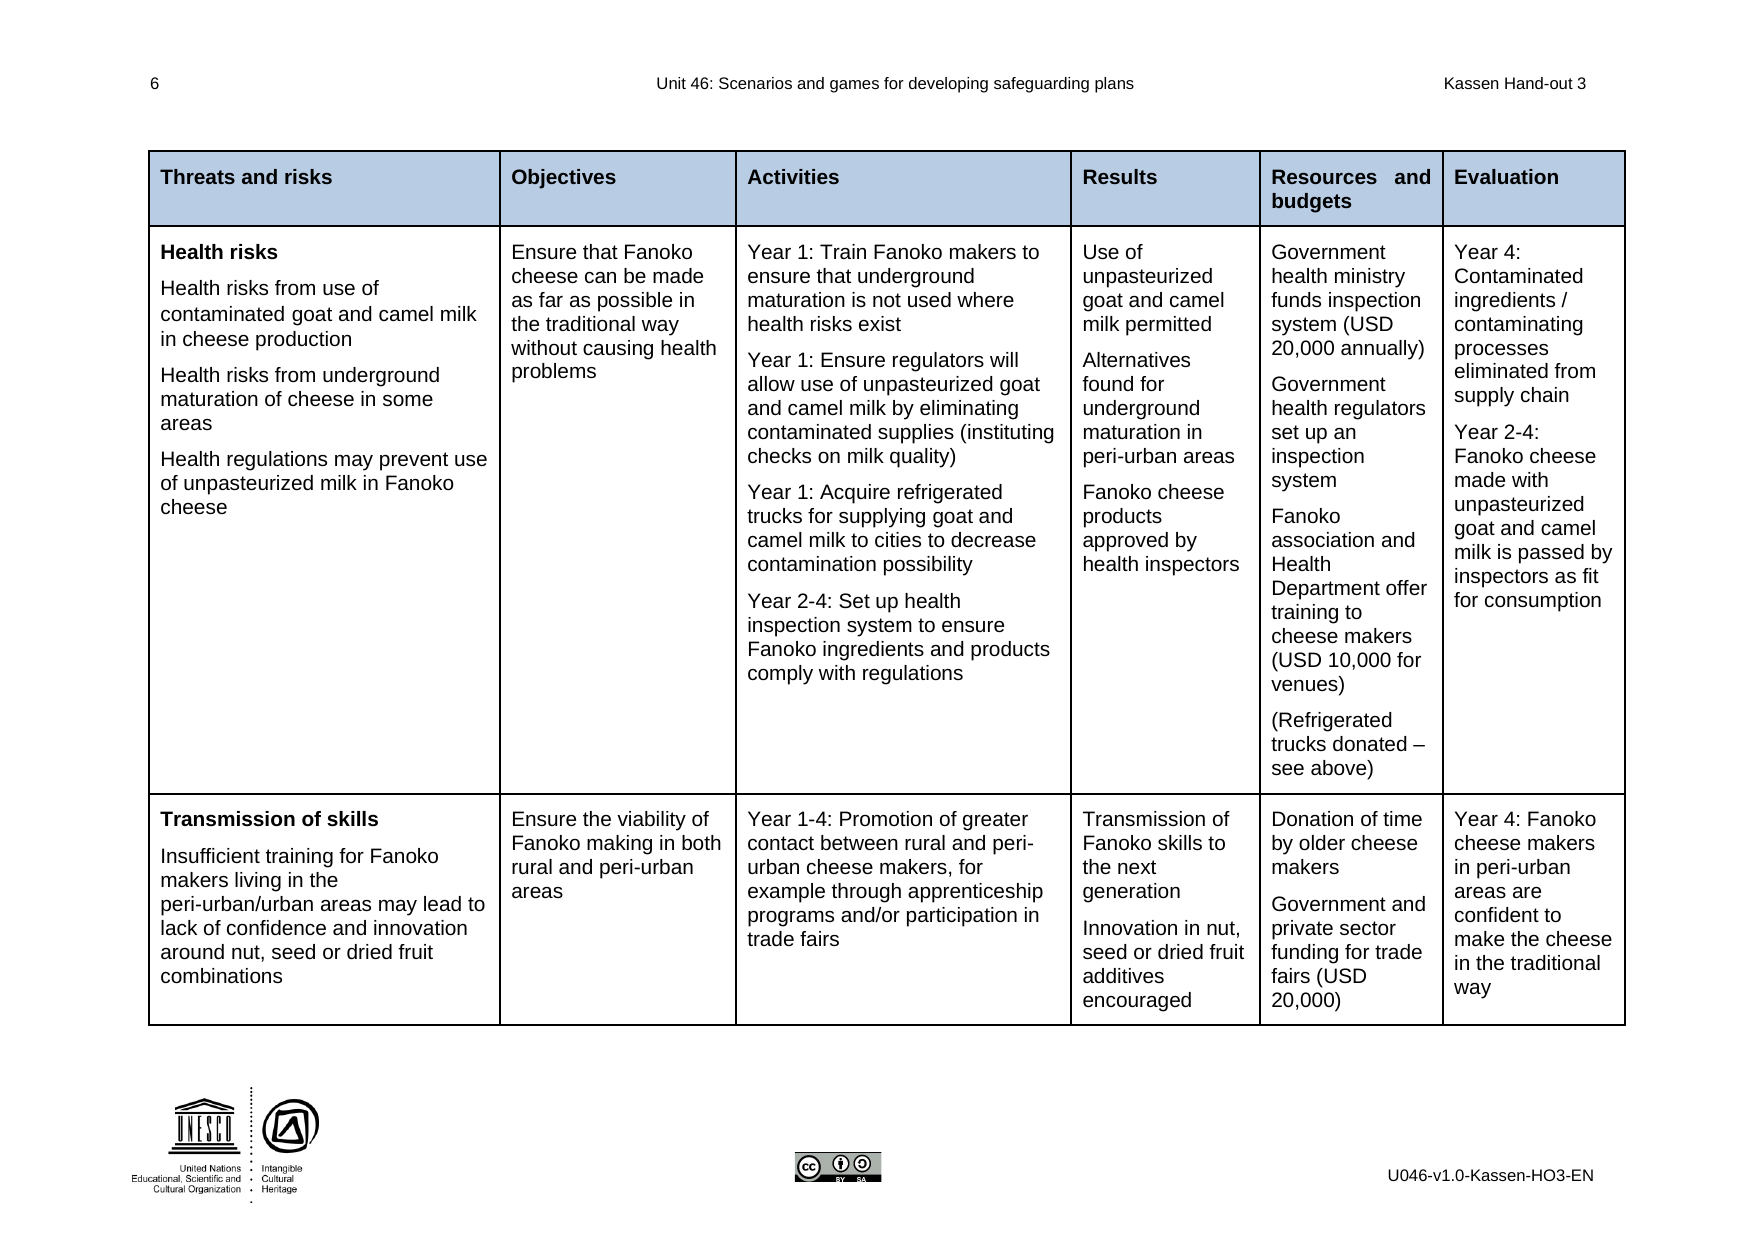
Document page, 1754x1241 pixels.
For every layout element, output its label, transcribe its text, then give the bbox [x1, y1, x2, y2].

table_header Threats and risks [150, 152, 499, 225]
table_header Resources and budgets [1261, 152, 1442, 225]
table_cell Government health ministry funds inspection system (USD 20,000 annually) Government health regulators set up an inspection system Fanoko association and Health Department offer training to cheese makers (USD 10,000 for venues) (Refrigerated trucks donated – see above) [1261, 227, 1442, 793]
table_cell Year 4: Fanoko cheese makers in peri-urban areas are confident to make the cheese in the traditional way [1444, 795, 1624, 1024]
picture [793, 1152, 881, 1181]
table_cell Year 1: Train Fanoko makers to ensure that underground maturation is not used where health risks exist Year 1: Ensure regulators will allow use of unpasteurized goat and camel milk by eliminating contaminated supplies (instituting checks on milk quality) Year 1: Acquire refrigerated trucks for supplying goat and camel milk to cities to decrease contamination possibility Year 2-4: Set up health inspection system to ensure Fanoko ingredients and products comply with regulations [737, 227, 1070, 793]
table_cell Transmission of Fanoko skills to the next generation Innovation in nut, seed or dried fruit additives encouraged [1072, 795, 1259, 1024]
table_cell Donation of time by older cheese makers Government and private sector funding for trade fairs (USD 20,000) [1261, 795, 1442, 1024]
table_header Results [1072, 152, 1259, 225]
table_cell Health risks Health risks from use of contaminated goat and camel milk in cheese production Health risks from underground maturation of cheese in some areas Health regulations may prevent use of unpasteurized milk in Fanoko cheese [150, 227, 499, 793]
table_cell Ensure that Fanoko cheese can be made as far as possible in the traditional way without causing health problems [501, 227, 735, 793]
table_cell Year 4: Contaminated ingredients / contaminating processes eliminated from supply chain Year 2-4: Fanoko cheese made with unpasteurized goat and camel milk is passed by inspectors as fit for consumption [1444, 227, 1624, 793]
table_header Objectives [501, 152, 735, 225]
table_cell Year 1-4: Promotion of greater contact between rural and peri-urban cheese makers, for example through apprenticeship programs and/or participation in trade fairs [737, 795, 1070, 1024]
table_header Evaluation [1444, 152, 1624, 225]
table_cell Use of unpasteurized goat and camel milk permitted Alternatives found for underground maturation in peri-urban areas Fanoko cheese products approved by health inspectors [1072, 227, 1259, 793]
table_cell Ensure the viability of Fanoko making in both rural and peri-urban areas [501, 795, 735, 1024]
table_header Activities [737, 152, 1070, 225]
picture [131, 1087, 319, 1203]
table_cell Transmission of skills Insufficient training for Fanoko makers living in the peri-urban/urban areas may lead to lack of confidence and innovation around nut, seed or dried fruit combinations [150, 795, 499, 1024]
